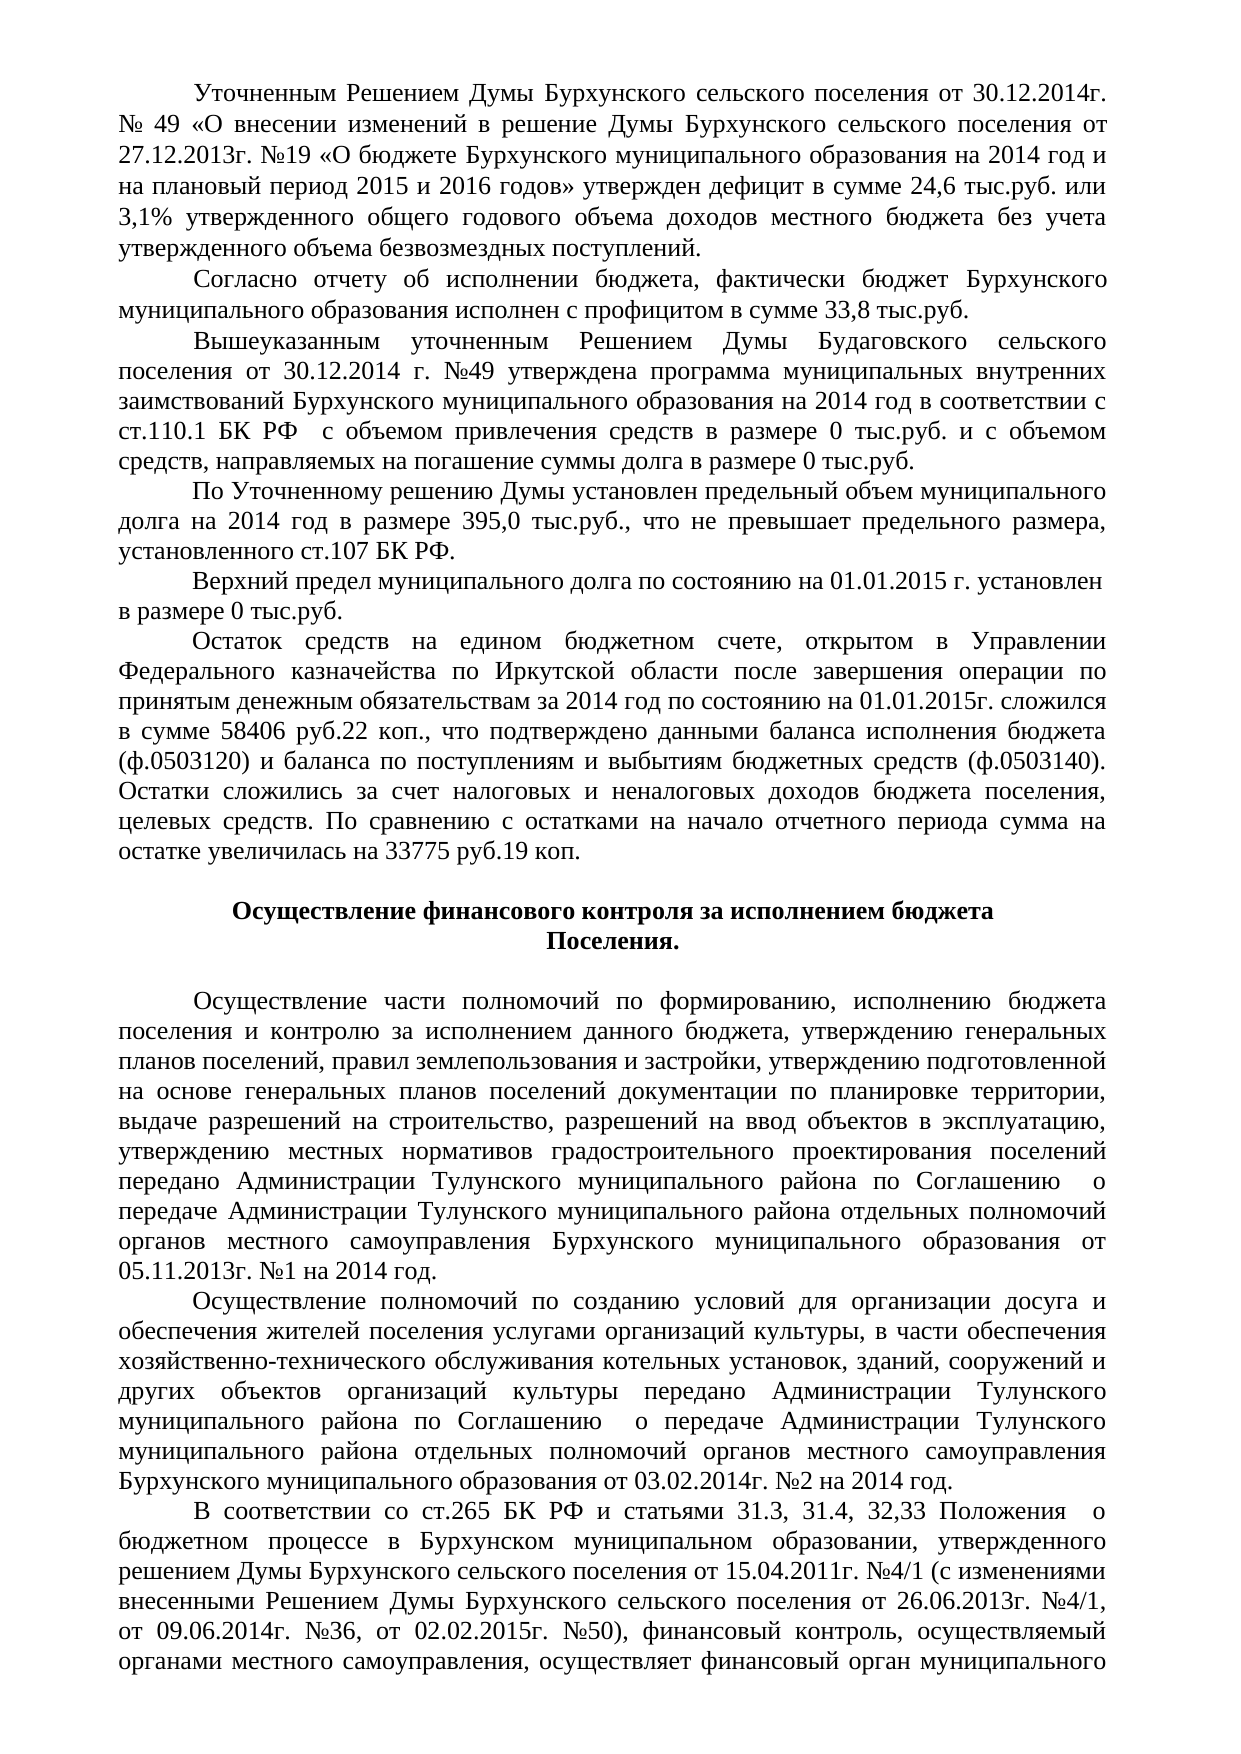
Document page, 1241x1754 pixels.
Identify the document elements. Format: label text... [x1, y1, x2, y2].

text Вышеуказанным уточненным Решением Думы Будаговского сельского поселения от 30.12.2014 г. №49 утверждена программа муниципальных внутренних заимствований Бурхунского муниципального образования на 2014 год в соответствии с ст.110.1 БК РФ с объемом привлечения средств в размере 0 тыс.руб. и с объемом средств, направляемых на погашение суммы долга в размере 0 тыс.руб. [118, 325, 1108, 475]
text Осуществление полномочий по созданию условий для организации досуга и обеспечения жителей поселения услугами организаций культуры, в части обеспечения хозяйственно-технического обслуживания котельных установок, зданий, сооружений и других объектов организаций культуры передано Администрации Тулунского муниципального района по Соглашению о передаче Администрации Тулунского муниципального района отдельных полномочий органов местного самоуправления Бурхунского муниципального образования от 03.02.2014г. №2 на 2014 год. [118, 1285, 1108, 1495]
text Осуществление финансового контроля за исполнением бюджета [118, 895, 1108, 925]
text Верхний предел муниципального долга по состоянию на 01.01.2015 г. установлен в размере 0 тыс.руб. [118, 565, 1108, 625]
text Осуществление части полномочий по формированию, исполнению бюджета поселения и контролю за исполнением данного бюджета, утверждению генеральных планов поселений, правил землепользования и застройки, утверждению подготовленной на основе генеральных планов поселений документации по планировке территории, выдаче разрешений на строительство, разрешений на ввод объектов в эксплуатацию, утверждению местных нормативов градостроительного проектирования поселений передано Администрации Тулунского муниципального района по Соглашению о передаче Администрации Тулунского муниципального района отдельных полномочий органов местного самоуправления Бурхунского муниципального образования от 05.11.2013г. №1 на 2014 год. [118, 985, 1108, 1285]
text Остаток средств на едином бюджетном счете, открытом в Управлении Федерального казначейства по Иркутской области после завершения операции по принятым денежным обязательствам за 2014 год по состоянию на 01.01.2015г. сложился в сумме 58406 руб.22 коп., что подтверждено данными баланса исполнения бюджета (ф.0503120) и баланса по поступлениям и выбытиям бюджетных средств (ф.0503140). Остатки сложились за счет налоговых и неналоговых доходов бюджета поселения, целевых средств. По сравнению с остатками на начало отчетного периода сумма на остатке увеличилась на 33775 руб.19 коп. [118, 625, 1108, 865]
text Уточненным Решением Думы Бурхунского сельского поселения от 30.12.2014г. № 49 «О внесении изменений в решение Думы Бурхунского сельского поселения от 27.12.2013г. №19 «О бюджете Бурхунского муниципального образования на 2014 год и на плановый период 2015 и 2016 годов» утвержден дефицит в сумме 24,6 тыс.руб. или 3,1% утвержденного общего годового объема доходов местного бюджета без учета утвержденного объема безвозмездных поступлений. [118, 77, 1108, 263]
text Поселения. [118, 925, 1108, 955]
text Согласно отчету об исполнении бюджета, фактически бюджет Бурхунского муниципального образования исполнен с профицитом в сумме 33,8 тыс.руб. [118, 263, 1108, 325]
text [118, 1495, 1108, 1675]
text По Уточненному решению Думы установлен предельный объем муниципального долга на 2014 год в размере 395,0 тыс.руб., что не превышает предельного размера, установленного ст.107 БК РФ. [118, 475, 1108, 565]
